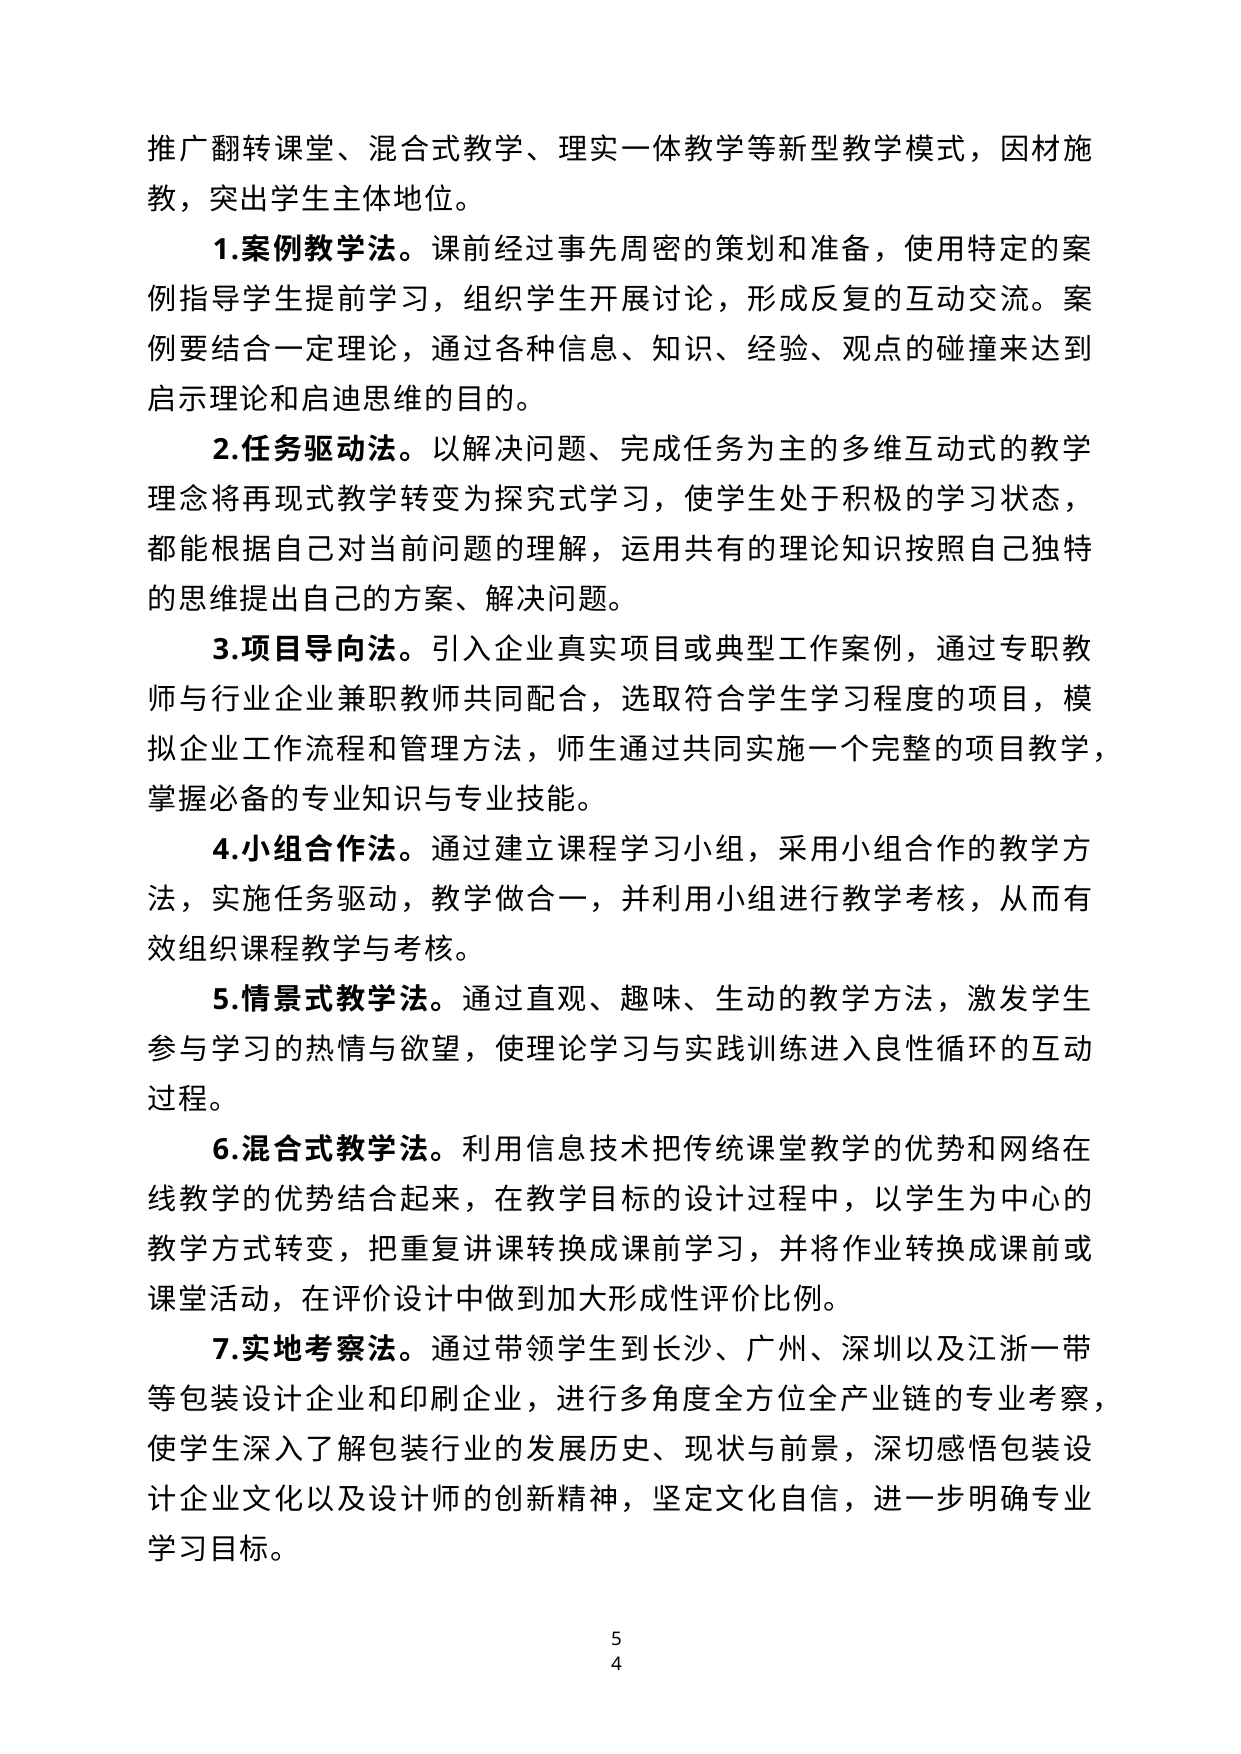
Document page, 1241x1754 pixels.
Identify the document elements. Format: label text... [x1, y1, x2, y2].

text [148, 118, 1092, 218]
text 5.情景式教学法。通过直观、趣味、生动的教学方法，激发学生参与学习的热情与欲望，使理论学习与实践训练进入良性循环的互动过程。 [148, 968, 1092, 1118]
text 4.小组合作法。通过建立课程学习小组，采用小组合作的教学方法，实施任务驱动，教学做合一，并利用小组进行教学考核，从而有效组织课程教学与考核。 [148, 818, 1092, 968]
text 2.任务驱动法。以解决问题、完成任务为主的多维互动式的教学理念将再现式教学转变为探究式学习，使学生处于积极的学习状态，都能根据自己对当前问题的理解，运用共有的理论知识按照自己独特的思维提出自己的方案、解决问题。 [148, 418, 1092, 618]
text 7.实地考察法。通过带领学生到长沙、广州、深圳以及江浙一带等包装设计企业和印刷企业，进行多角度全方位全产业链的专业考察，使学生深入了解包装行业的发展历史、现状与前景，深切感悟包装设计企业文化以及设计师的创新精神，坚定文化自信，进一步明确专业学习目标。 [148, 1318, 1092, 1568]
text 3.项目导向法。引入企业真实项目或典型工作案例，通过专职教师与行业企业兼职教师共同配合，选取符合学生学习程度的项目，模拟企业工作流程和管理方法，师生通过共同实施一个完整的项目教学，掌握必备的专业知识与专业技能。 [148, 618, 1092, 818]
text 6.混合式教学法。利用信息技术把传统课堂教学的优势和网络在线教学的优势结合起来，在教学目标的设计过程中，以学生为中心的教学方式转变，把重复讲课转换成课前学习，并将作业转换成课前或课堂活动，在评价设计中做到加大形成性评价比例。 [148, 1118, 1092, 1318]
text 1.案例教学法。课前经过事先周密的策划和准备，使用特定的案例指导学生提前学习，组织学生开展讨论，形成反复的互动交流。案例要结合一定理论，通过各种信息、知识、经验、观点的碰撞来达到启示理论和启迪思维的目的。 [148, 218, 1092, 418]
